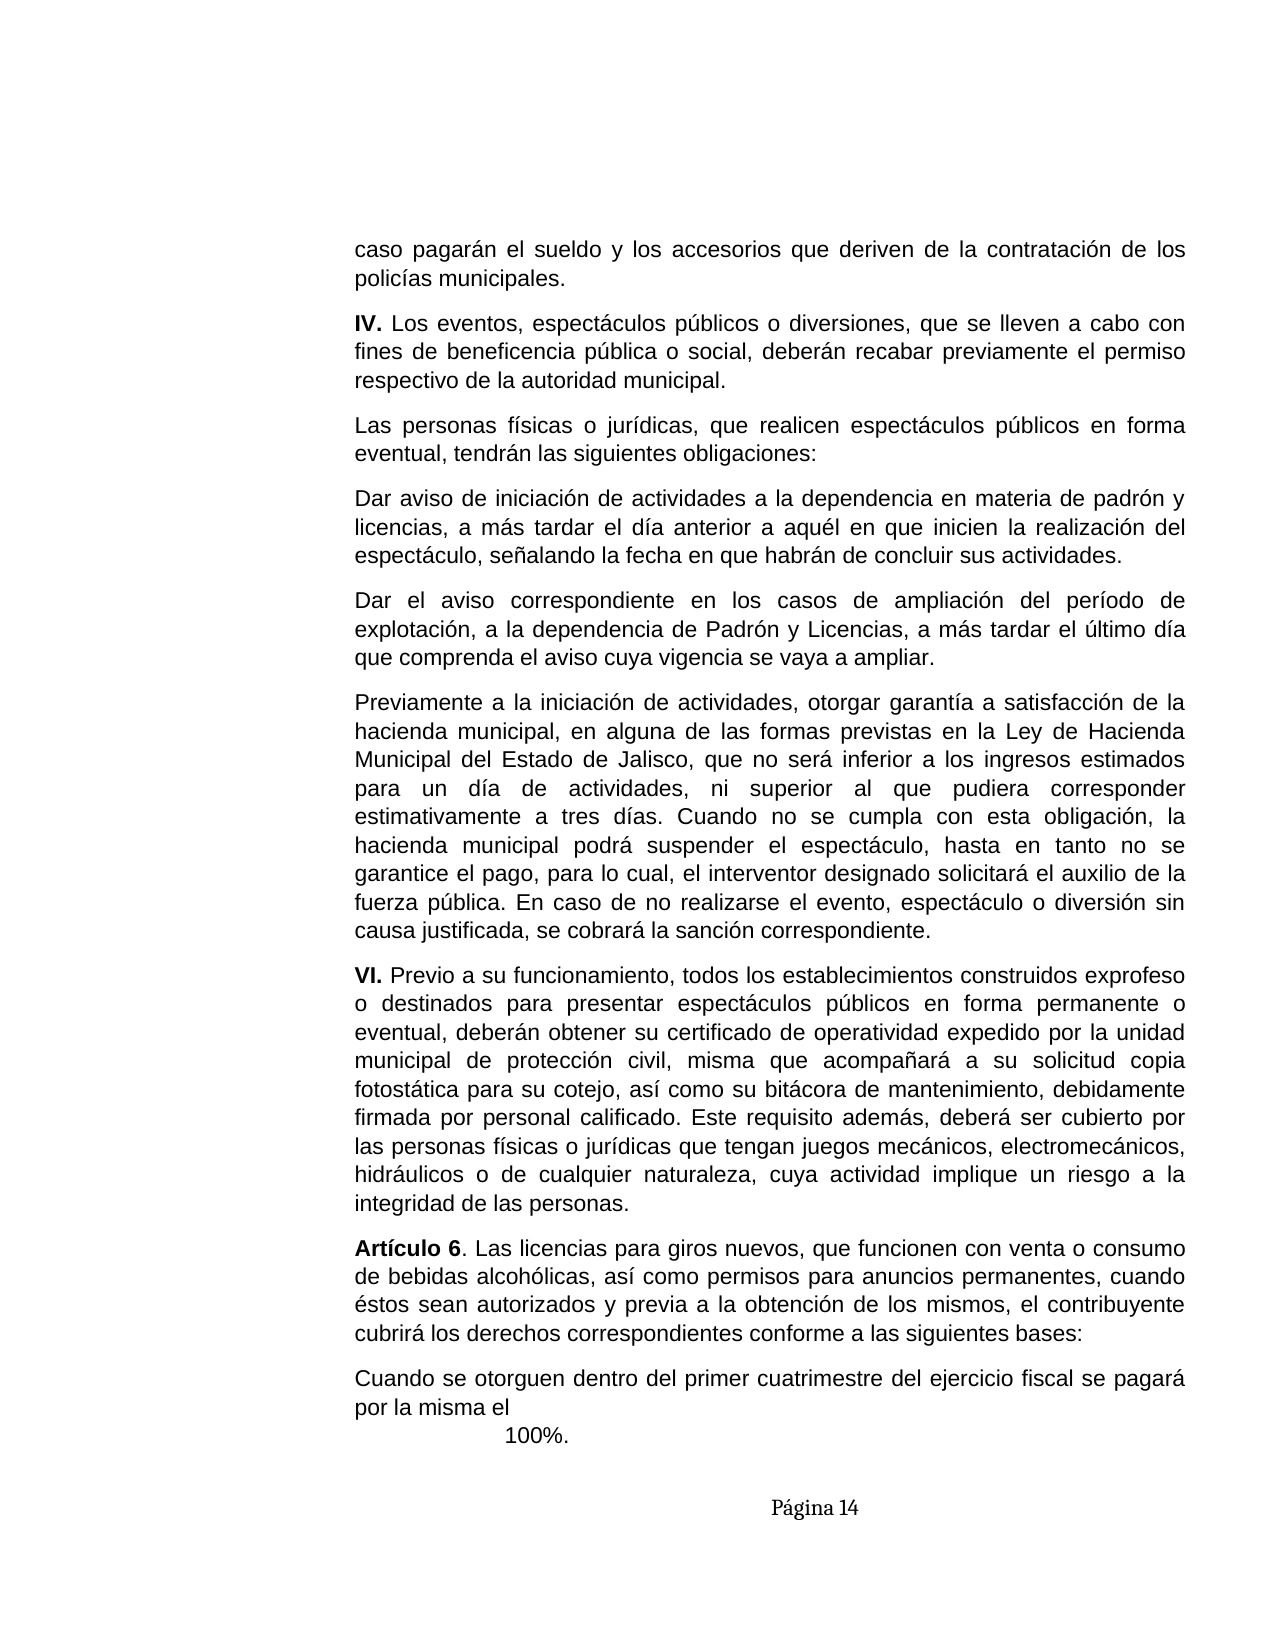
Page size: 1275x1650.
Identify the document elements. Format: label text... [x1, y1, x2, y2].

text Dar el aviso correspondiente en los casos de ampliación del período de explotación, a la dependencia de Padrón y Licencias, a más tardar el último día que comprenda el aviso cuya vigencia se vaya a ampliar. [354, 587, 1186, 671]
text IV. Los eventos, espectáculos públicos o diversiones, que se lleven a cabo con fines de beneficencia pública o social, deberán recabar previamente el permiso respectivo de la autoridad municipal. [354, 310, 1186, 393]
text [354, 236, 1186, 291]
text Artículo 6. Las licencias para giros nuevos, que funcionen con venta o consumo de bebidas alcohólicas, así como permisos para anuncios permanentes, cuando éstos sean autorizados y previa a la obtención de los mismos, el contribuyente cubrirá los derechos correspondientes conforme a las siguientes bases: [354, 1234, 1186, 1346]
text VI. Previo a su funcionamiento, todos los establecimientos construidos exprofeso o destinados para presentar espectáculos públicos en forma permanente o eventual, deberán obtener su certificado de operatividad expedido por la unidad municipal de protección civil, misma que acompañará a su solicitud copia fotostática para su cotejo, así como su bitácora de mantenimiento, debidamente firmada por personal calificado. Este requisito además, deberá ser cubierto por las personas físicas o jurídicas que tengan juegos mecánicos, electromecánicos, hidráulicos o de cualquier naturaleza, cuya actividad implique un riesgo a la integridad de las personas. [354, 962, 1186, 1216]
text Las personas físicas o jurídicas, que realicen espectáculos públicos en forma eventual, tendrán las siguientes obligaciones: [354, 412, 1186, 467]
text Cuando se otorguen dentro del primer cuatrimestre del ejercicio fiscal se pagará por la misma el 100%. [354, 1365, 1186, 1448]
text Dar aviso de iniciación de actividades a la dependencia en materia de padrón y licencias, a más tardar el día anterior a aquél en que inicien la realización del espectáculo, señalando la fecha en que habrán de concluir sus actividades. [354, 485, 1186, 569]
text Previamente a la iniciación de actividades, otorgar garantía a satisfacción de la hacienda municipal, en alguna de las formas previstas en la Ley de Hacienda Municipal del Estado de Jalisco, que no será inferior a los ingresos estimados para un día de actividades, ni superior al que pudiera corresponder estimativamente a tres días. Cuando no se cumpla con esta obligación, la hacienda municipal podrá suspender el espectáculo, hasta en tanto no se garantice el pago, para lo cual, el interventor designado solicitará el auxilio de la fuerza pública. En caso de no realizarse el evento, espectáculo o diversión sin causa justificada, se cobrará la sanción correspondiente. [354, 689, 1186, 943]
